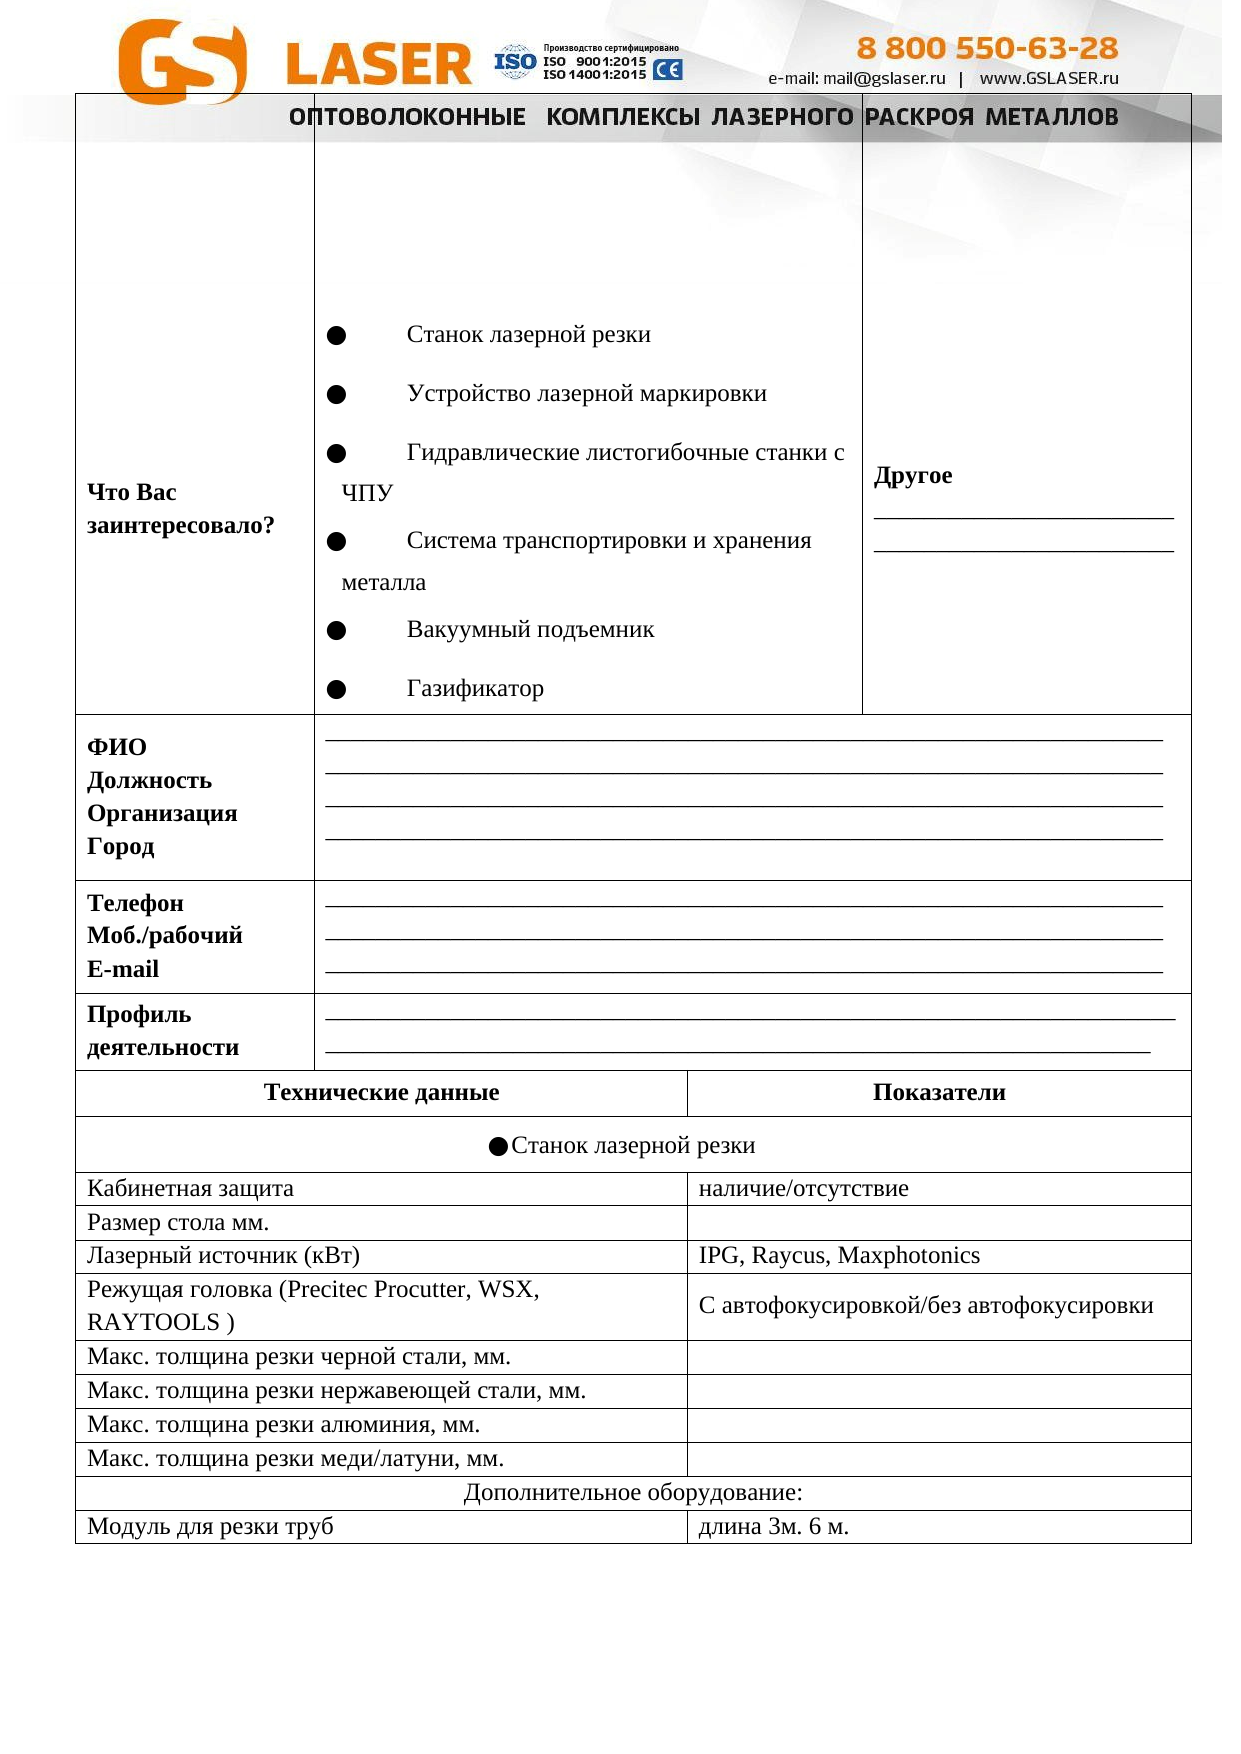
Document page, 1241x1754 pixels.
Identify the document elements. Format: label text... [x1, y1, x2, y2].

table_cell Лазерный источник (кВт) [76, 1241, 687, 1273]
table_cell ______________________________________________________________________________________________________________________________________ [315, 994, 1191, 1070]
table_cell ___________________________________________________________________ ___________________________________________________________________ ___________________________________________________________________ ___________________________________________________________________ [315, 715, 1191, 880]
table_cell [688, 1206, 806, 1239]
table_cell наличие/отсутствие [688, 1173, 1191, 1205]
table_cell С автофокусировкой/без автофокусировки [688, 1274, 1191, 1340]
table_cell ___________________________________________________________________ ___________________________________________________________________ ___________________________________________________________________ [315, 881, 1191, 993]
table_cell [688, 1443, 1191, 1476]
table_cell Макс. толщина резки алюминия, мм. [76, 1409, 687, 1442]
table_cell Кабинетная защита [76, 1173, 687, 1205]
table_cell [688, 1511, 1191, 1543]
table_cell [76, 1511, 687, 1543]
table_cell Макс. толщина резки меди/латуни, мм. [76, 1443, 687, 1476]
table_cell Режущая головка (Precitec Procutter, WSX, RAYTOOLS ) [76, 1274, 687, 1340]
table_cell IPG, Raycus, Maxphotonics [688, 1241, 1191, 1273]
table_cell [688, 1341, 1191, 1374]
table_cell Телефон Моб./рабочий E-mail [76, 881, 314, 993]
table_cell Макс. толщина резки нержавеющей стали, мм. [76, 1375, 687, 1408]
table_cell Показатели [688, 1071, 1191, 1116]
table_cell [688, 1375, 1191, 1408]
table_cell Станок лазерной резки [76, 1117, 1191, 1172]
table_cell Профиль деятельности [76, 994, 314, 1070]
table_header Станок лазерной резки Устройство лазерной маркировки Гидравлические листогибочные станки с ЧПУ Система транспортировки и хранения металла Вакуумный подъемник Газификатор [315, 94, 862, 714]
table_cell Размер стола мм. [76, 1206, 687, 1239]
table_header Другое ________________________________________________ [863, 94, 1191, 714]
table_cell Дополнительное оборудование: [76, 1477, 1191, 1510]
table_cell ФИО Должность Организация Город [76, 715, 314, 880]
table_cell Технические данные [76, 1071, 687, 1116]
picture [0, 0, 1222, 288]
table_cell [806, 1206, 1191, 1239]
table_cell [688, 1409, 1191, 1442]
table_header Что Вас заинтересовало? [76, 94, 314, 714]
table_cell Макс. толщина резки черной стали, мм. [76, 1341, 687, 1374]
